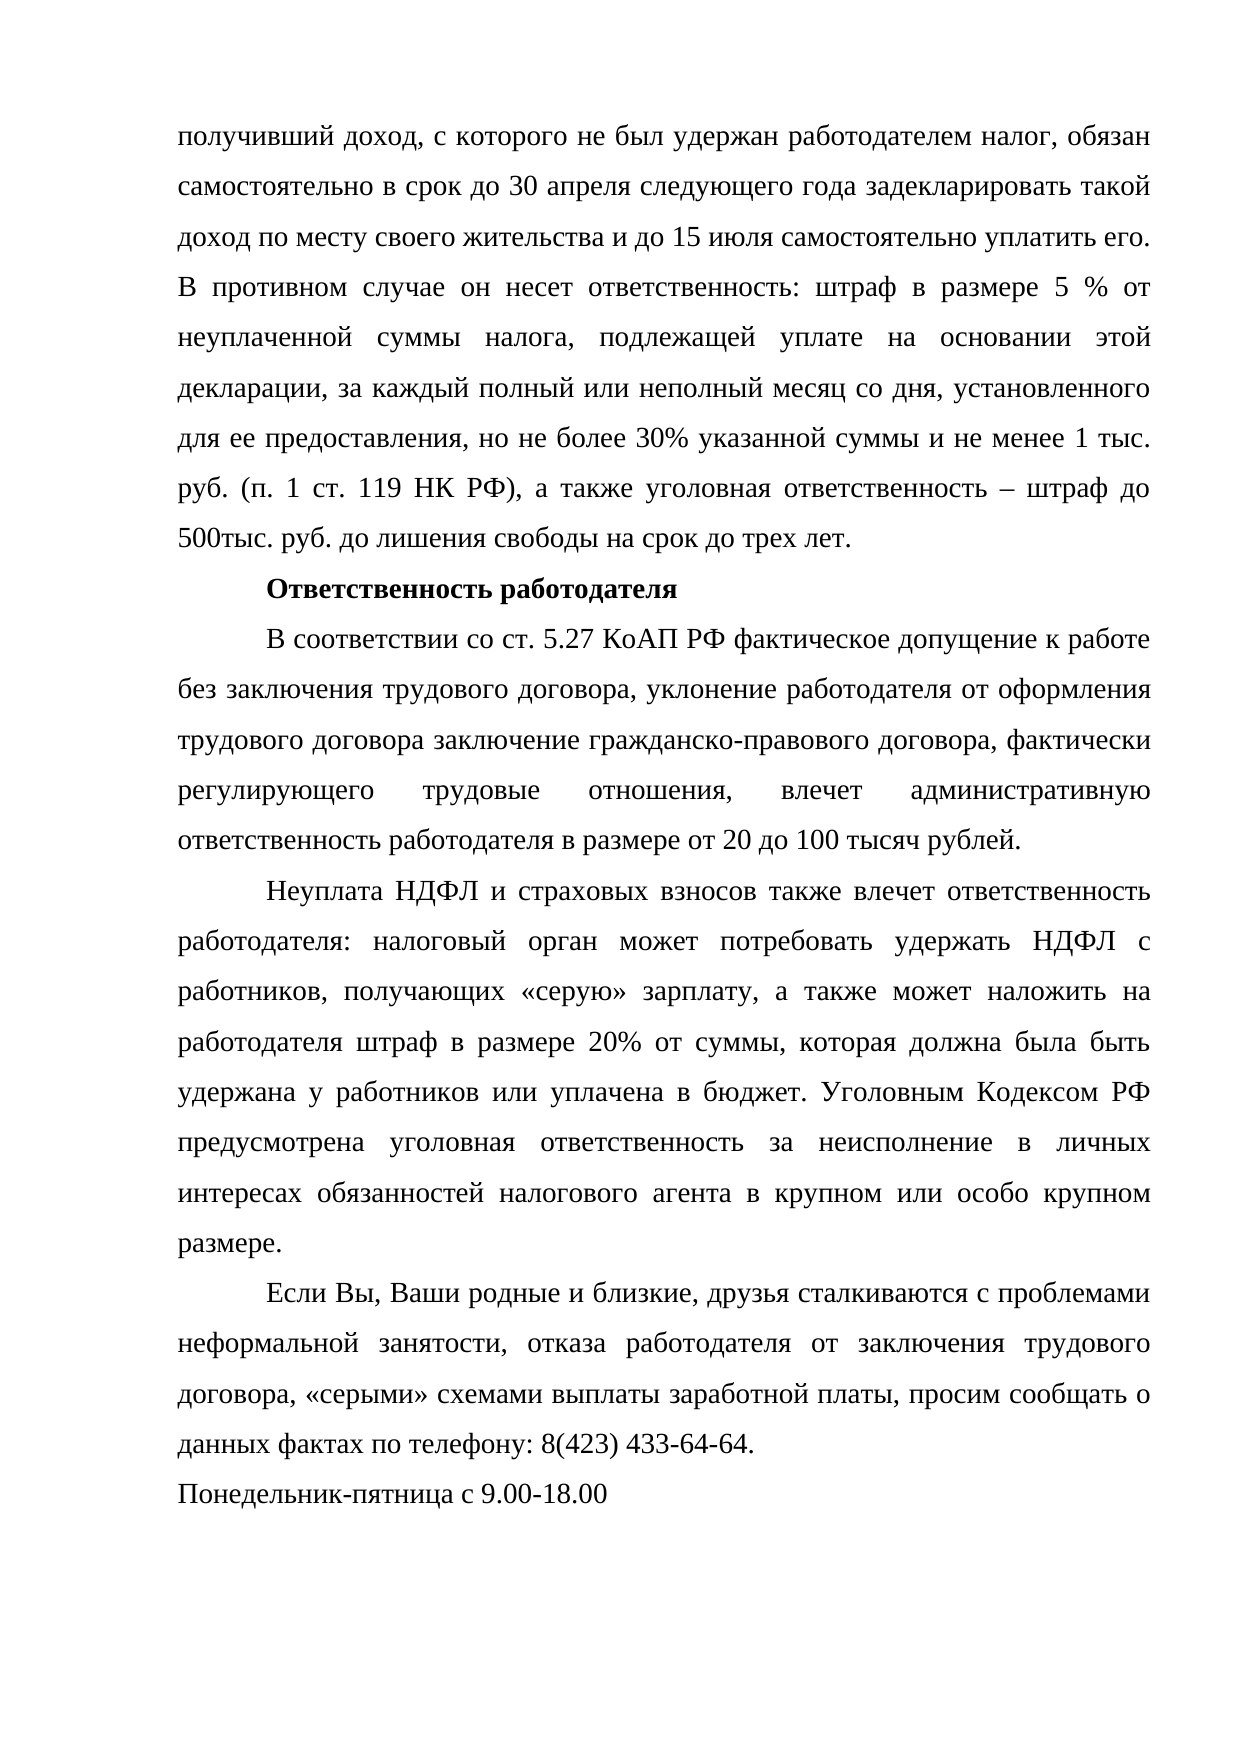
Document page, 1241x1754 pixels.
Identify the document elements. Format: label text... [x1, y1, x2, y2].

text Ответственность работодателя [177, 571, 1152, 604]
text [177, 118, 1152, 554]
text Если Вы, Ваши родные и близкие, друзья сталкиваются с проблемами неформальной занятости, отказа работодателя от заключения трудового договора, «серыми» схемами выплаты заработной платы, просим сообщать о данных фактах по телефону: 8(423) 433-64-64. [177, 1275, 1152, 1460]
text Понедельник-пятница с 9.00-18.00 [177, 1477, 1152, 1510]
text В соответствии со ст. 5.27 КоАП РФ фактическое допущение к работе без заключения трудового договора, уклонение работодателя от оформления трудового договора заключение гражданско-правового договора, фактически регулирующего трудовые отношения, влечет административную ответственность работодателя в размере от 20 до 100 тысяч рублей. [177, 621, 1152, 856]
text Неуплата НДФЛ и страховых взносов также влечет ответственность работодателя: налоговый орган может потребовать удержать НДФЛ с работников, получающих «серую» зарплату, а также может наложить на работодателя штраф в размере 20% от суммы, которая должна была быть удержана у работников или уплачена в бюджет. Уголовным Кодексом РФ предусмотрена уголовная ответственность за неисполнение в личных интересах обязанностей налогового агента в крупном или особо крупном размере. [177, 873, 1152, 1258]
